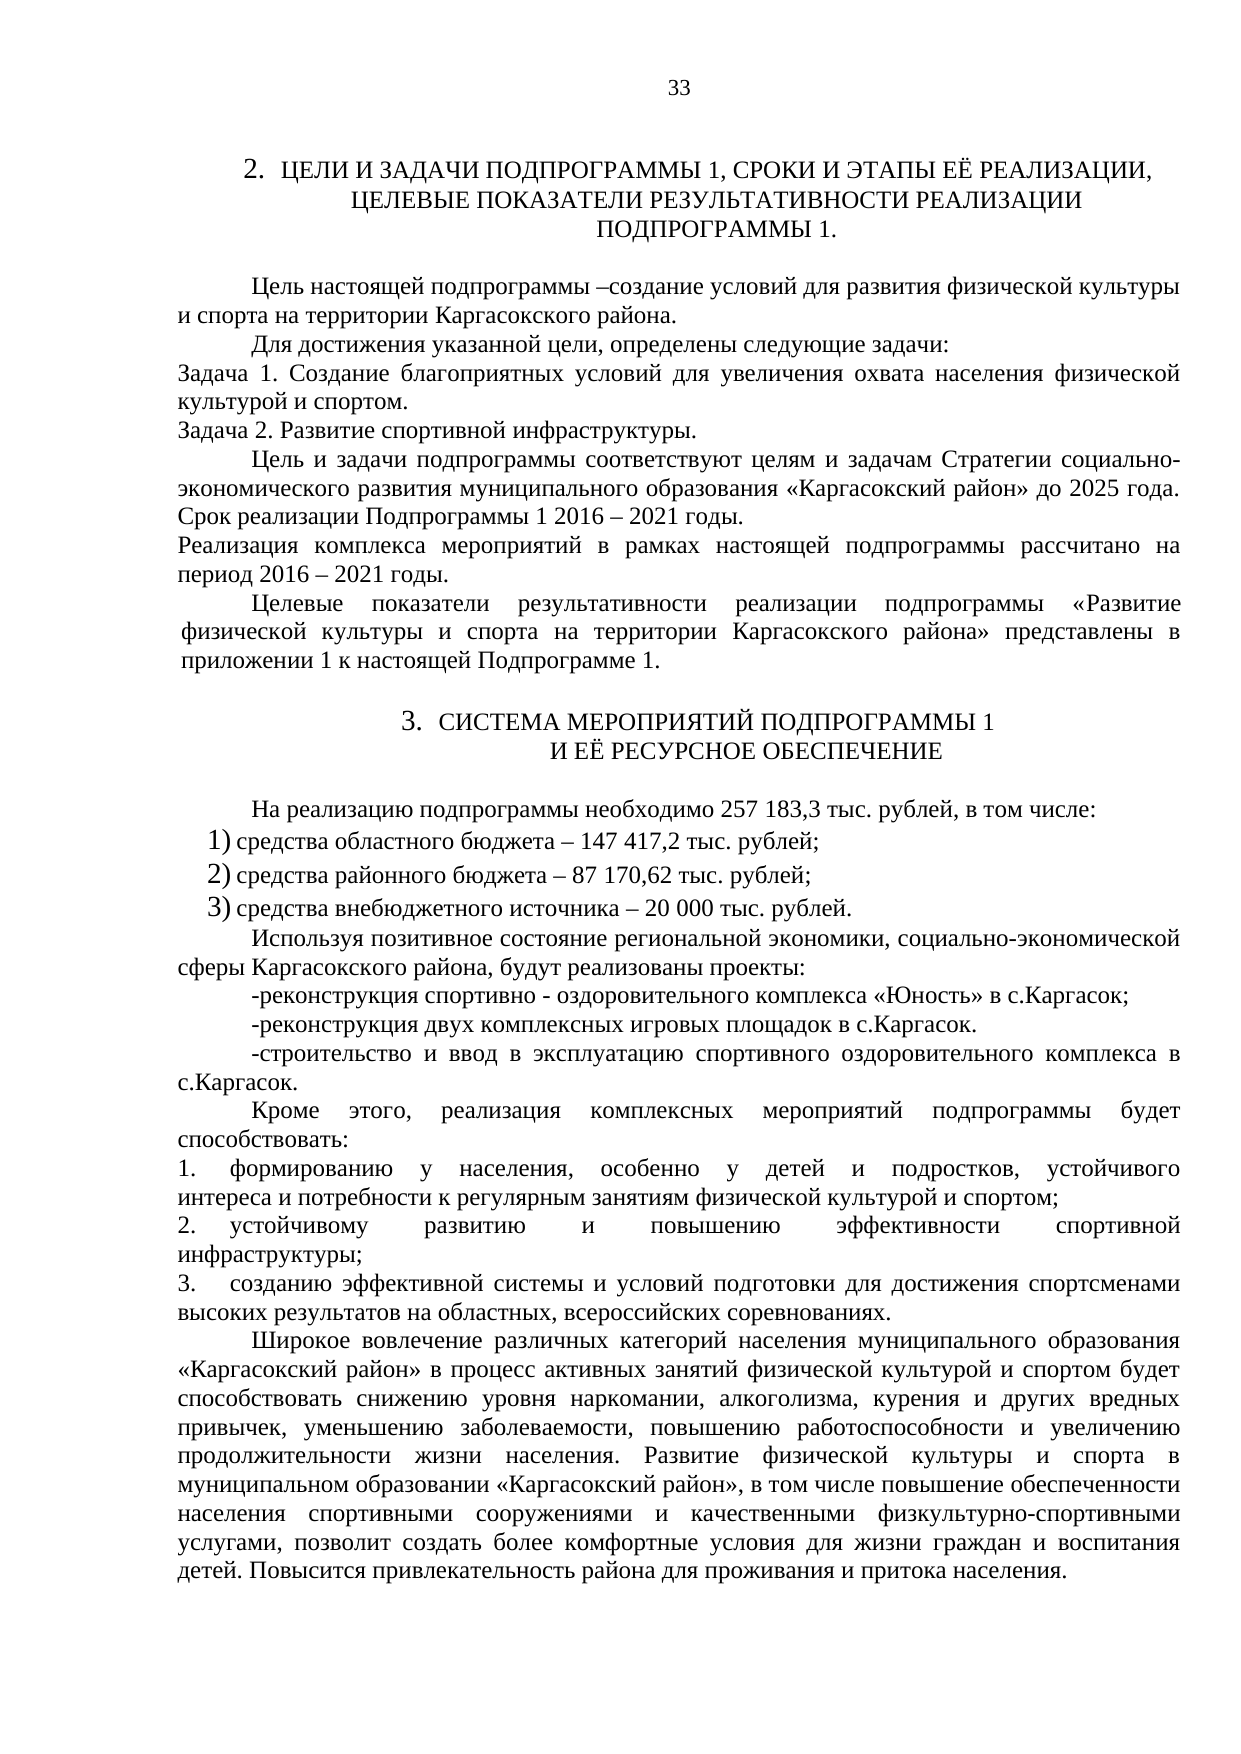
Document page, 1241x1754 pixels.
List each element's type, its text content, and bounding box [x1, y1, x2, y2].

list Целевые показатели результативности реализации подпрограммы «Развитие физической культуры и спорта на территории Каргасокского района» представлены в приложении 1 к настоящей Подпрограмме 1. [181, 588, 1181, 674]
text -строительство и ввод в эксплуатацию спортивного оздоровительного комплекса в с.Каргасок. [177, 1038, 1181, 1096]
text Кроме этого, реализация комплексных мероприятий подпрограммы будет способствовать: [177, 1096, 1181, 1153]
list Широкое вовлечение различных категорий населения муниципального образования «Каргасокский район» в процесс активных занятий физической культурой и спортом будет способствовать снижению уровня наркомании, алкоголизма, курения и других вредных привычек, уменьшению заболеваемости, повышению работоспособности и увеличению продолжительности жизни населения. Развитие физической культуры и спорта в муниципальном образовании «Каргасокский район», в том числе повышение обеспеченности населения спортивными сооружениями и качественными физкультурно-спортивными услугами, позволит создать более комфортные условия для жизни граждан и воспитания детей. Повысится привлекательность района для проживания и притока населения. [177, 1326, 1181, 1584]
list созданию эффективной системы и условий подготовки для достижения спортсменами высоких результатов на областных, всероссийских соревнованиях. [177, 1268, 1181, 1326]
list средства районного бюджета – 87 170,62 тыс. рублей; [207, 856, 1181, 889]
text Задача 1. Создание благоприятных условий для увеличения охвата населения физической культурой и спортом. [177, 358, 1181, 415]
list устойчивому развитию и повышению эффективности спортивной инфраструктуры; [177, 1211, 1181, 1268]
text На реализацию подпрограммы необходимо 257 183,3 тыс. рублей, в том числе: [177, 794, 1181, 822]
text Реализация комплекса мероприятий в рамках настоящей подпрограммы рассчитано на период 2016 – 2021 годы. [177, 530, 1181, 588]
text -реконструкция двух комплексных игровых площадок в с.Каргасок. [177, 1009, 1181, 1038]
list СИСТЕМА МЕРОПРИЯТИЙ ПОДПРОГРАММЫ 1 [215, 703, 1181, 736]
text Цель настоящей подпрограммы –создание условий для развития физической культуры и спорта на территории Каргасокского района. [177, 271, 1181, 329]
list формированию у населения, особенно у детей и подростков, устойчивого интереса и потребности к регулярным занятиям физической культурой и спортом; [177, 1153, 1181, 1211]
text -реконструкция спортивно - оздоровительного комплекса «Юность» в с.Каргасок; [177, 981, 1181, 1009]
list средства областного бюджета – 147 417,2 тыс. рублей; [207, 822, 1181, 856]
list средства внебюджетного источника – 20 000 тыс. рублей. [207, 889, 1181, 923]
list И ЕЁ РЕСУРСНОЕ ОБЕСПЕЧЕНИЕ [311, 736, 1181, 765]
text Используя позитивное состояние региональной экономики, социально-экономической сферы Каргасокского района, будут реализованы проекты: [177, 923, 1181, 981]
list ЦЕЛИ И ЗАДАЧИ ПОДПРОГРАММЫ 1, СРОКИ И ЭТАПЫ ЕЁ РЕАЛИЗАЦИИ, ЦЕЛЕВЫЕ ПОКАЗАТЕЛИ РЕЗУЛЬТАТИВНОСТИ РЕАЛИЗАЦИИ ПОДПРОГРАММЫ 1. [215, 152, 1181, 243]
text Цель и задачи подпрограммы соответствуют целям и задачам Стратегии социально-экономического развития муниципального образования «Каргасокский район» до 2025 года. Срок реализации Подпрограммы 1 2016 – 2021 годы. [177, 444, 1181, 530]
text Для достижения указанной цели, определены следующие задачи: [177, 329, 1181, 358]
text Задача 2. Развитие спортивной инфраструктуры. [177, 415, 1181, 444]
